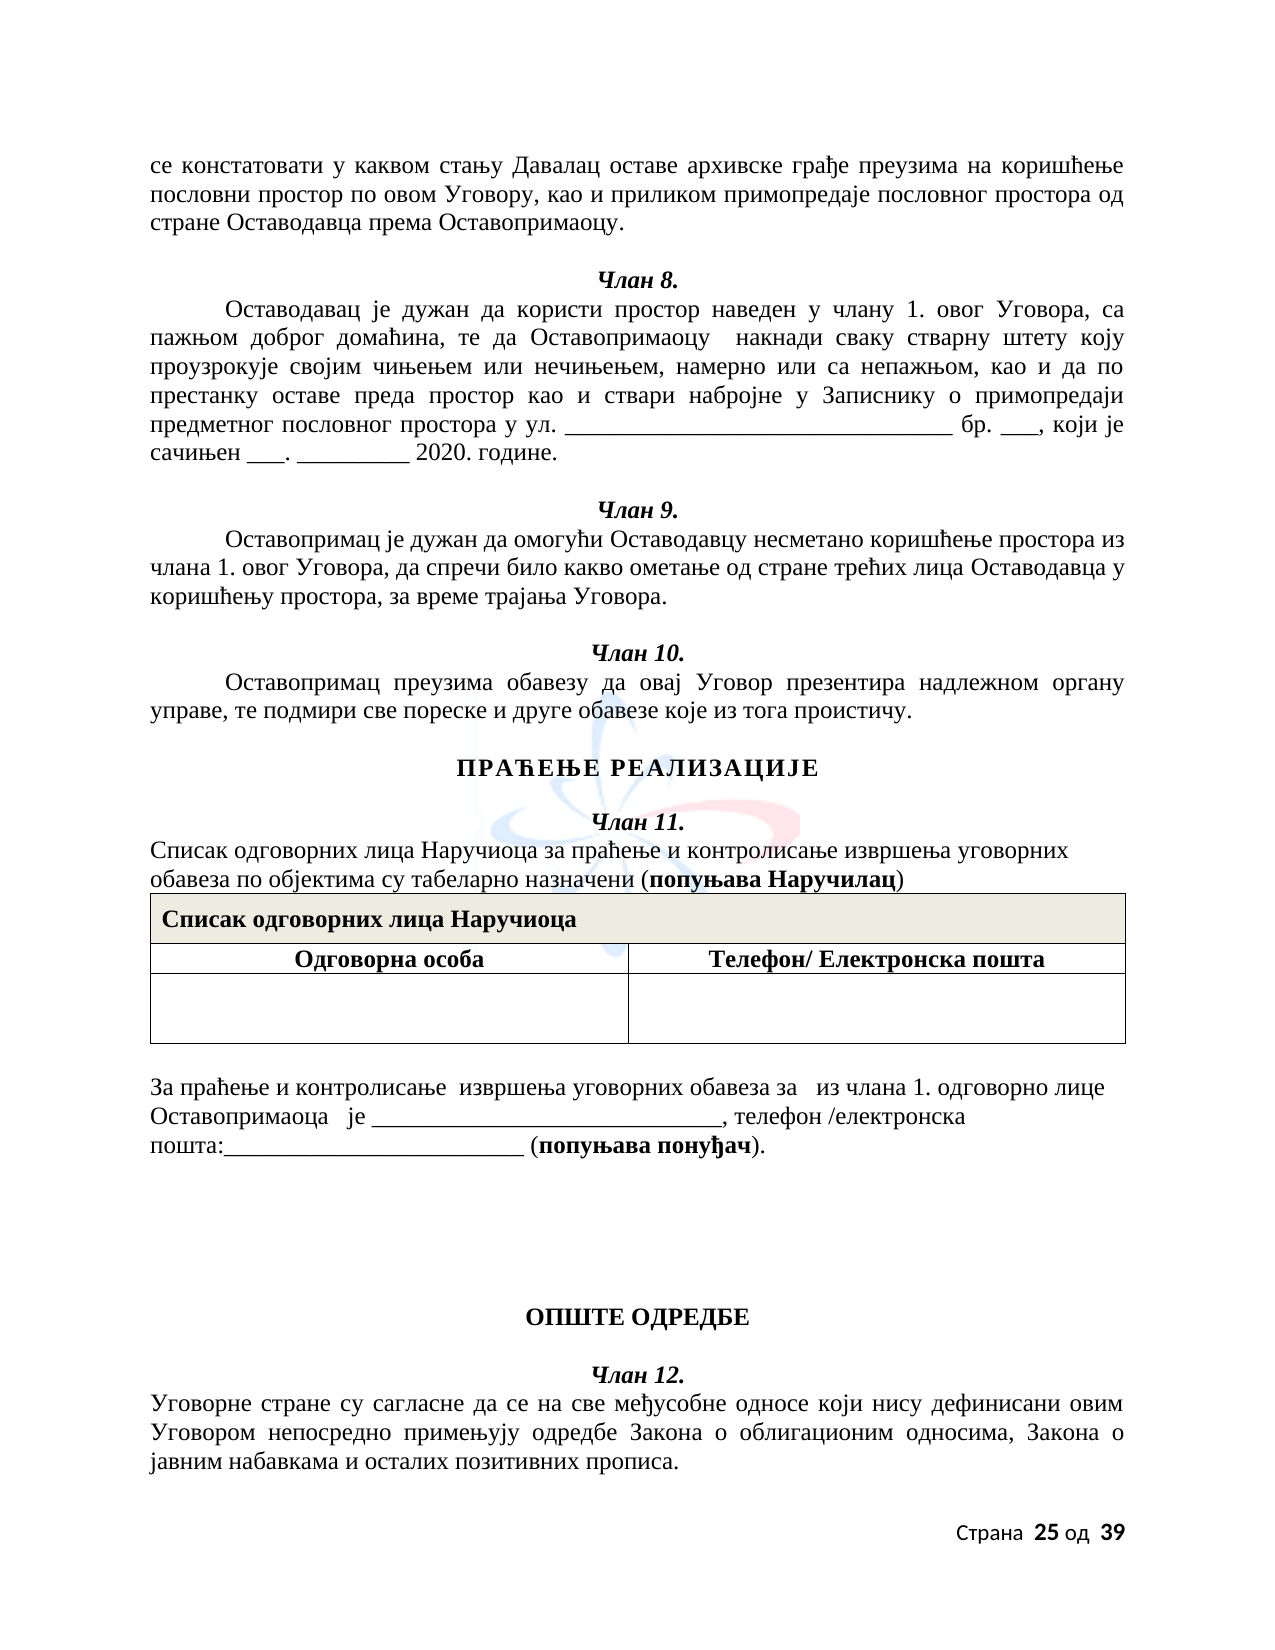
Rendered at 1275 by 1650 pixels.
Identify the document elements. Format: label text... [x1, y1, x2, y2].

text Оставодавац је дужан да користи простор наведен у члану 1. овог Уговора, са пажњом доброг домаћина, те да Оставопримаоцу накнади сваку стварну штету коју проузрокује својим чињењем или нечињењем, намерно или са непажњом, као и да по престанку оставе преда простор као и ствари набројне у Записнику о примопредаји предметног пословног простора у ул. _______________________________ бр. ___, који је сачињен ___. _________ 2020. године. [150, 294, 1125, 466]
table_cell Одговорна особа [151, 944, 628, 973]
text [150, 150, 1125, 236]
table_cell [629, 974, 1125, 1042]
text Оставопримац је дужан да омогући Оставодавцу несметано коришћење простора из члана 1. овог Уговора, да спречи било какво ометање од стране трећих лица Оставодавца у коришћењу простора, за време трајања Уговора. [150, 524, 1125, 610]
text Уговорне стране су сагласне да се на све међусобне односе који нису дефинисани овим Уговором непосредно примењују одредбе Закона о облигационим односима, Закона о јавним набавкама и осталих позитивних прописа. [150, 1388, 1125, 1475]
text Оставопримац преузима обавезу да овај Уговор презентира надлежном органу управе, те подмири све пореске и друге обавезе које из тога проистичу. [150, 667, 1125, 724]
text За праћење и контролисање извршења уговорних обавеза за из члана 1. одговорно лице Оставопримаоца је ____________________________, телефон /електронска пошта:________________________ (попуњава понуђач). [150, 1072, 1125, 1158]
text Члан 10. [150, 638, 1125, 667]
text ОПШТЕ ОДРЕДБЕ [150, 1302, 1125, 1331]
text Члан 9. [150, 495, 1125, 524]
table_header Списак одговорних лица Наручиоца [151, 894, 1125, 943]
text Члан 12. [150, 1360, 1125, 1388]
text ПРАЋЕЊЕ РЕАЛИЗАЦИЈЕ [150, 753, 1125, 782]
text Списак одговорних лица Наручиоца за праћење и контролисање извршења уговорних обавеза по објектима су табеларно назначени (попуњава Наручилац) [150, 836, 1125, 893]
table_cell [151, 974, 628, 1042]
text Члан 11. [150, 807, 1125, 836]
text Члан 8. [150, 265, 1125, 294]
table_cell Телефон/ Електронска пошта [629, 944, 1125, 973]
